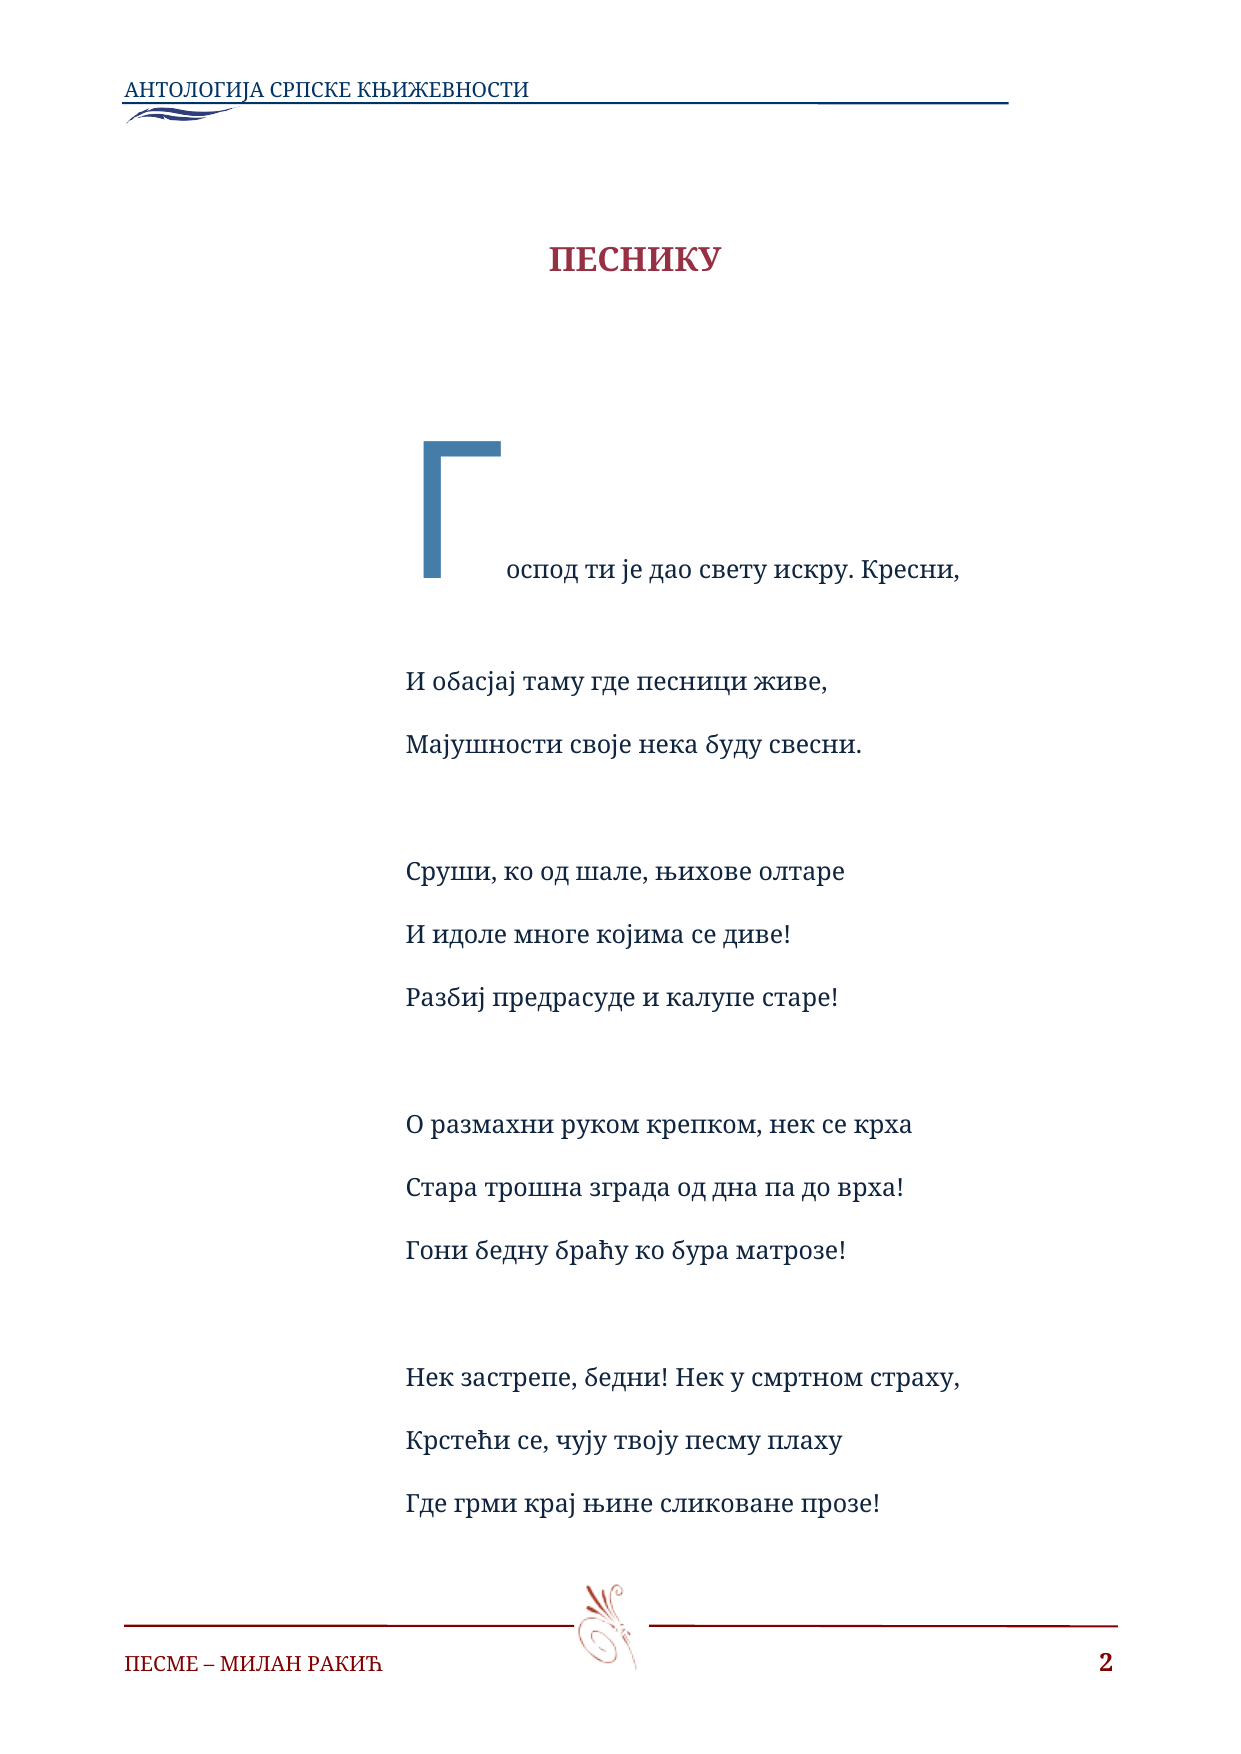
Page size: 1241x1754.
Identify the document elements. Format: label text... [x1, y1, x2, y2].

text Разбиј предрасуде и калупе старе! [124, 980, 1146, 1014]
text Где грми крај њине сликоване прозе! [124, 1486, 1146, 1520]
text ПЕСНИКУ [124, 236, 1146, 281]
text О размахни руком крепком, нек се крха [124, 1107, 1146, 1141]
text Гони бедну браћу ко бура матрозе! [124, 1233, 1146, 1267]
text Мајушности своје нека буду свесни. [124, 727, 1146, 761]
text И идоле многе којима се диве! [124, 917, 1146, 951]
text Господ ти је дао свету искру. Кресни, [124, 374, 1146, 635]
text Крстећи се, чују твоју песму плаху [124, 1423, 1146, 1457]
text Стара трошна зграда од дна па до врха! [124, 1170, 1146, 1204]
text Сруши, ко од шале, њихове олтаре [124, 854, 1146, 888]
text Нек застрепе, бедни! Нек у смртном страху, [124, 1359, 1146, 1393]
text И обасјај таму где песници живе, [124, 664, 1146, 698]
